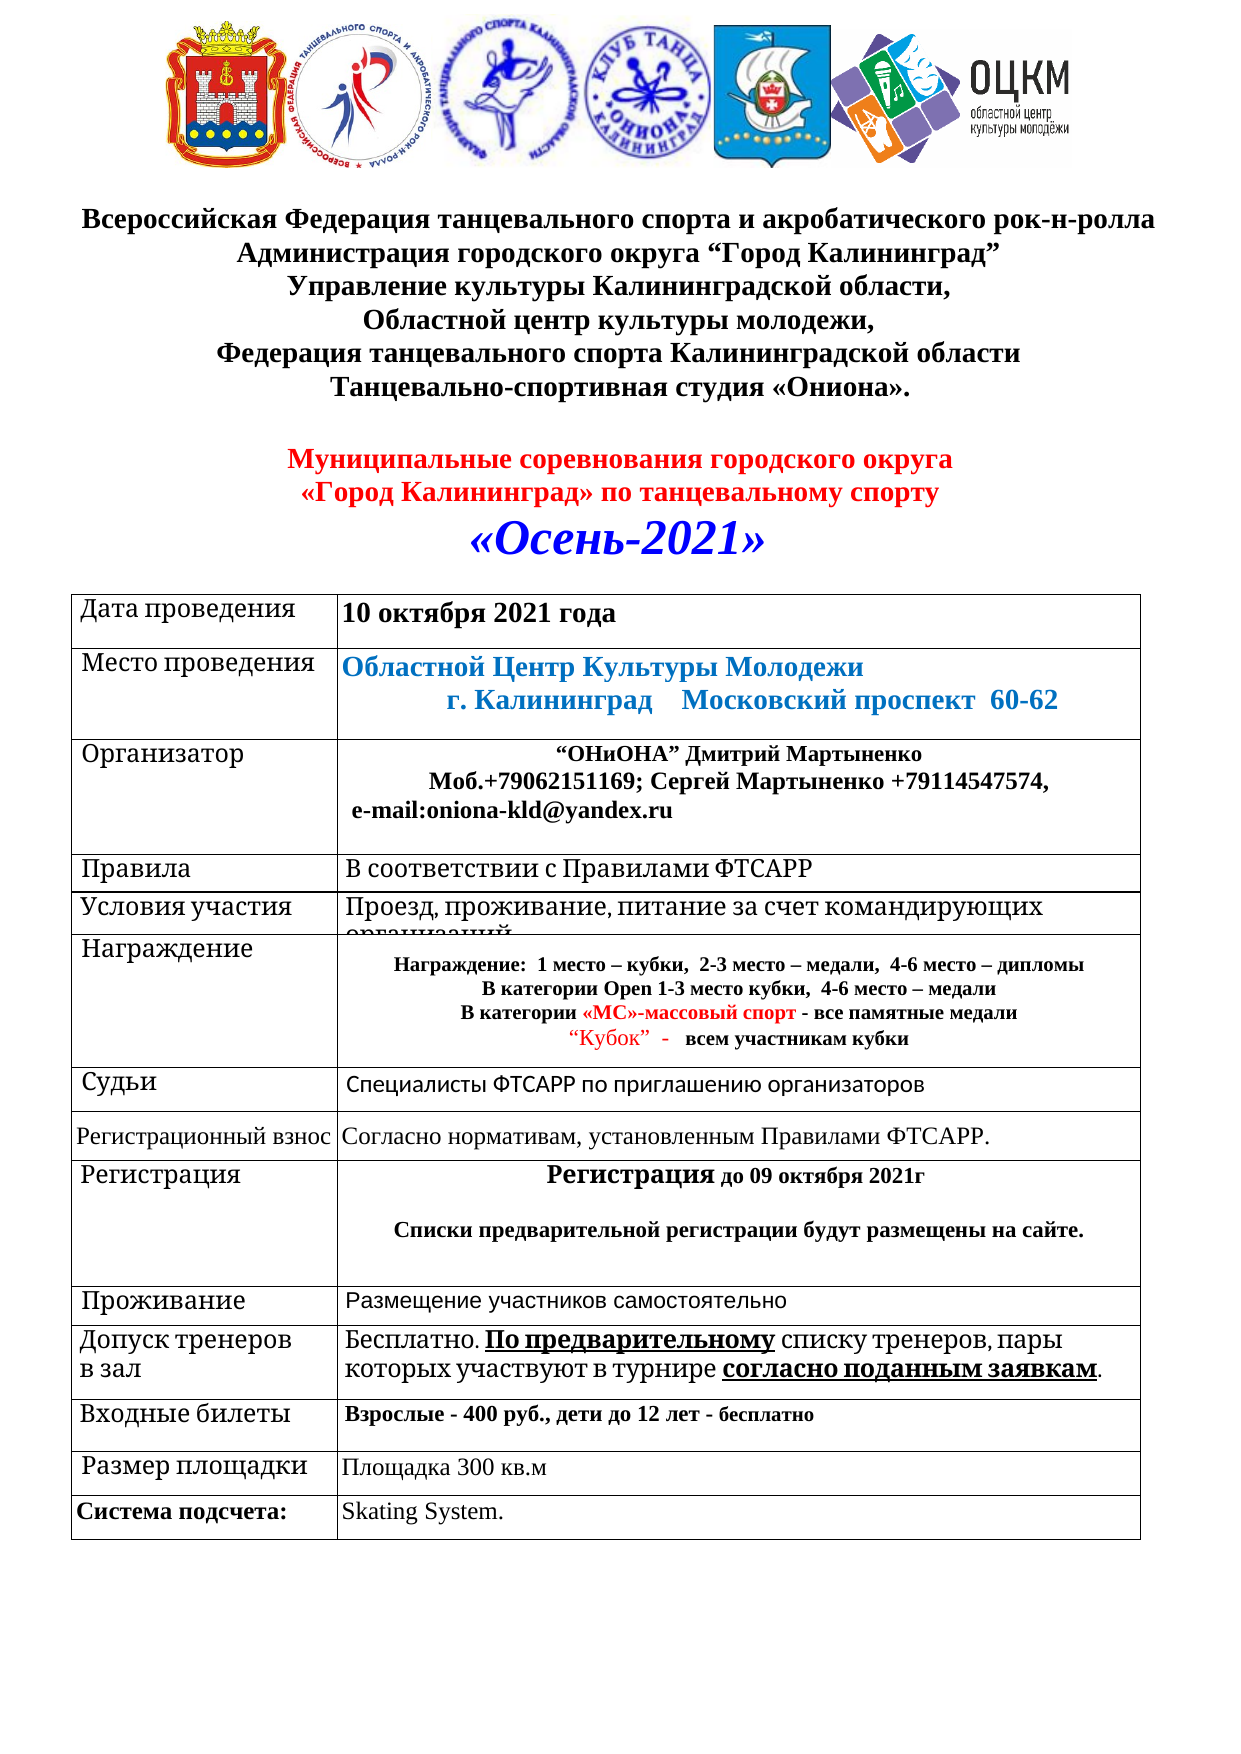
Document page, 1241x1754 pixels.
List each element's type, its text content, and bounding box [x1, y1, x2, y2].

list «Осень-2021» [59, 508, 1181, 566]
table_cell Согласно нормативам, установленным Правилами ФТСАРР. [338, 1112, 1140, 1160]
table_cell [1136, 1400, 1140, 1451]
table_cell Награждение [72, 935, 337, 1067]
table_cell Место проведения [72, 649, 337, 739]
table_cell Размер площадки [72, 1452, 337, 1495]
table_cell Награждение: 1 место – кубки, 2-3 место – медали, 4-6 место – дипломы В категории Open 1-3 место кубки, 4-6 место – медали В категории «МС»-массовый спорт - все памятные медали “Кубок” - всем участникам кубки [338, 935, 1140, 1067]
picture [165, 14, 1072, 168]
table_cell Система подсчета: [72, 1496, 337, 1539]
table_cell Skating System. [338, 1496, 1140, 1539]
text Федерация танцевального спорта Калининградской области [56, 336, 1181, 369]
table_cell Регистрация до 09 октября 2021г Списки предварительной регистрации будут размещены на сайте. [338, 1161, 1140, 1286]
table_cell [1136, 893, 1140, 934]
picture [730, 31, 812, 146]
table_cell Размещение участников самостоятельно [338, 1287, 1140, 1325]
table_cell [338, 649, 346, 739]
table_cell Судьи [72, 1068, 337, 1111]
table_cell “ОНиОНА” Дмитрий Мартыненко Моб.+79062151169; Сергей Мартыненко +79114547574, e-mail:oniona-kld@yandex.ru [338, 740, 1140, 854]
list «Город Калининград» по танцевальному спорту [59, 474, 1181, 508]
text Управление культуры Калининградской области, [56, 268, 1181, 302]
text Администрация городского округа “Город Калининград” [56, 235, 1181, 268]
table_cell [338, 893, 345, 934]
table_cell Организатор [72, 740, 337, 854]
table_cell Допуск тренеров в зал [72, 1326, 337, 1399]
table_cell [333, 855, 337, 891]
table_cell Бесплатно. По предварительному списку тренеров, пары которых участвуют в турнире согласно поданным заявкам. [338, 1326, 1140, 1399]
text Всероссийская Федерация танцевального спорта и акробатического рок-н-ролла [56, 201, 1181, 235]
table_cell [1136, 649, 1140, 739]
table_cell Регистрационный взнос [72, 1112, 337, 1160]
table_cell В соответствии с Правилами ФТСАРР [338, 855, 1140, 891]
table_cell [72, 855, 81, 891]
table_cell Регистрация [72, 1161, 337, 1286]
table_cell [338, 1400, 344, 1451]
picture [780, 25, 790, 31]
table_cell Специалисты ФТСАРР по приглашению организаторов [338, 1068, 1140, 1111]
table_cell Площадка 300 кв.м [338, 1452, 1140, 1495]
table_header 10 октября 2021 года [338, 595, 1140, 648]
text Областной центр культуры молодежи, [56, 302, 1181, 336]
table_cell Входные билеты [72, 1400, 337, 1451]
text Танцевально-спортивная студия «Ониона». [59, 369, 1181, 403]
table_cell Условия участия [72, 893, 337, 934]
table_cell Проживание [72, 1287, 337, 1325]
table_header Дата проведения [72, 595, 337, 648]
list Муниципальные соревнования городского округа [59, 441, 1181, 474]
